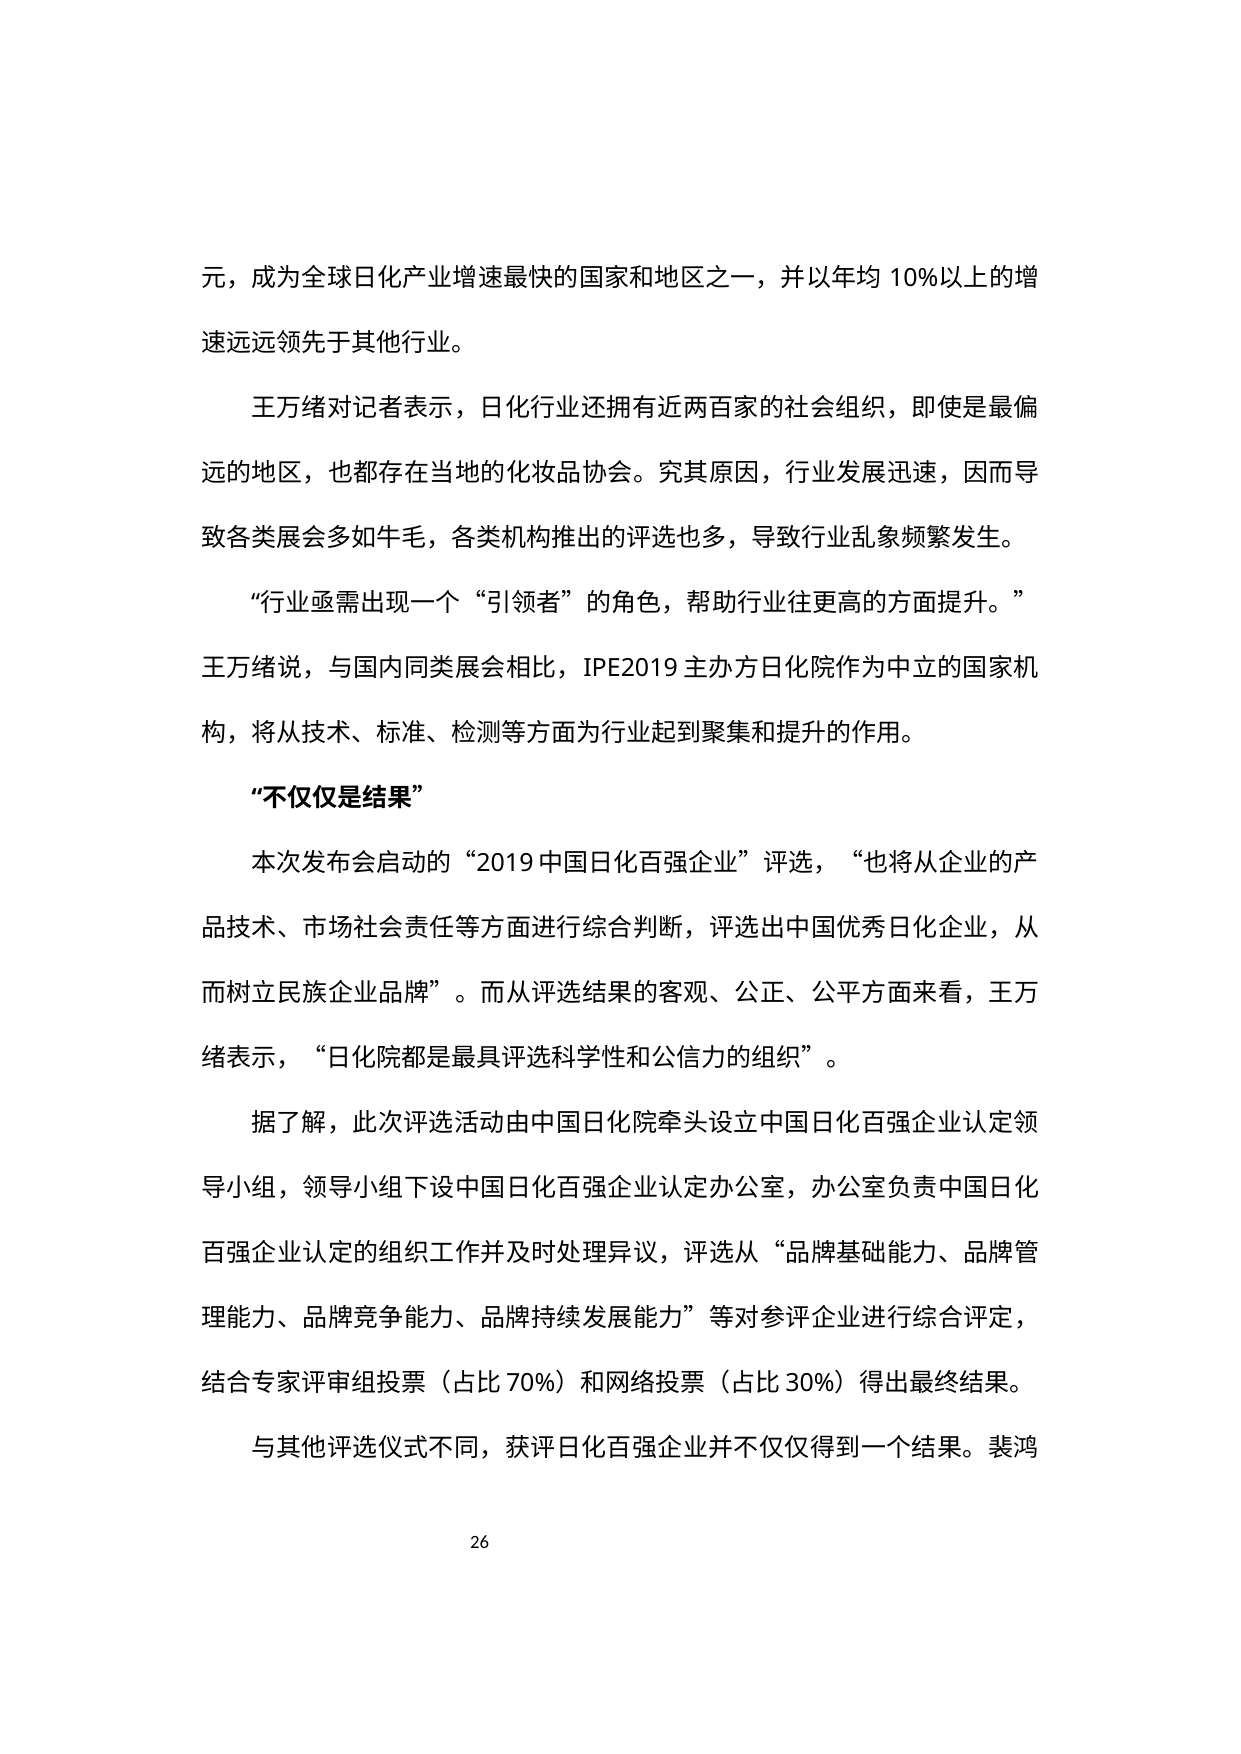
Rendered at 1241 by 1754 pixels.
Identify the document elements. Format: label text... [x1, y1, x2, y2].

text 王万绪对记者表示，日化行业还拥有近两百家的社会组织，即使是最偏远的地区，也都存在当地的化妆品协会。究其原因，行业发展迅速，因而导致各类展会多如牛毛，各类机构推出的评选也多，导致行业乱象频繁发生。 [201, 373, 1039, 568]
text “行业亟需出现一个“引领者”的角色，帮助行业往更高的方面提升。”王万绪说，与国内同类展会相比，IPE2019主办方日化院作为中立的国家机构，将从技术、标准、检测等方面为行业起到聚集和提升的作用。 [201, 568, 1039, 763]
text “不仅仅是结果” [201, 763, 1039, 828]
text 本次发布会启动的“2019中国日化百强企业”评选，“也将从企业的产品技术、市场社会责任等方面进行综合判断，评选出中国优秀日化企业，从而树立民族企业品牌”。而从评选结果的客观、公正、公平方面来看，王万绪表示，“日化院都是最具评选科学性和公信力的组织”。 [201, 828, 1039, 1088]
text 据了解，此次评选活动由中国日化院牵头设立中国日化百强企业认定领导小组，领导小组下设中国日化百强企业认定办公室，办公室负责中国日化百强企业认定的组织工作并及时处理异议，评选从“品牌基础能力、品牌管理能力、品牌竞争能力、品牌持续发展能力”等对参评企业进行综合评定，结合专家评审组投票（占比70%）和网络投票（占比30%）得出最终结果。 [201, 1088, 1039, 1413]
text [201, 243, 1039, 373]
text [201, 1413, 1039, 1478]
